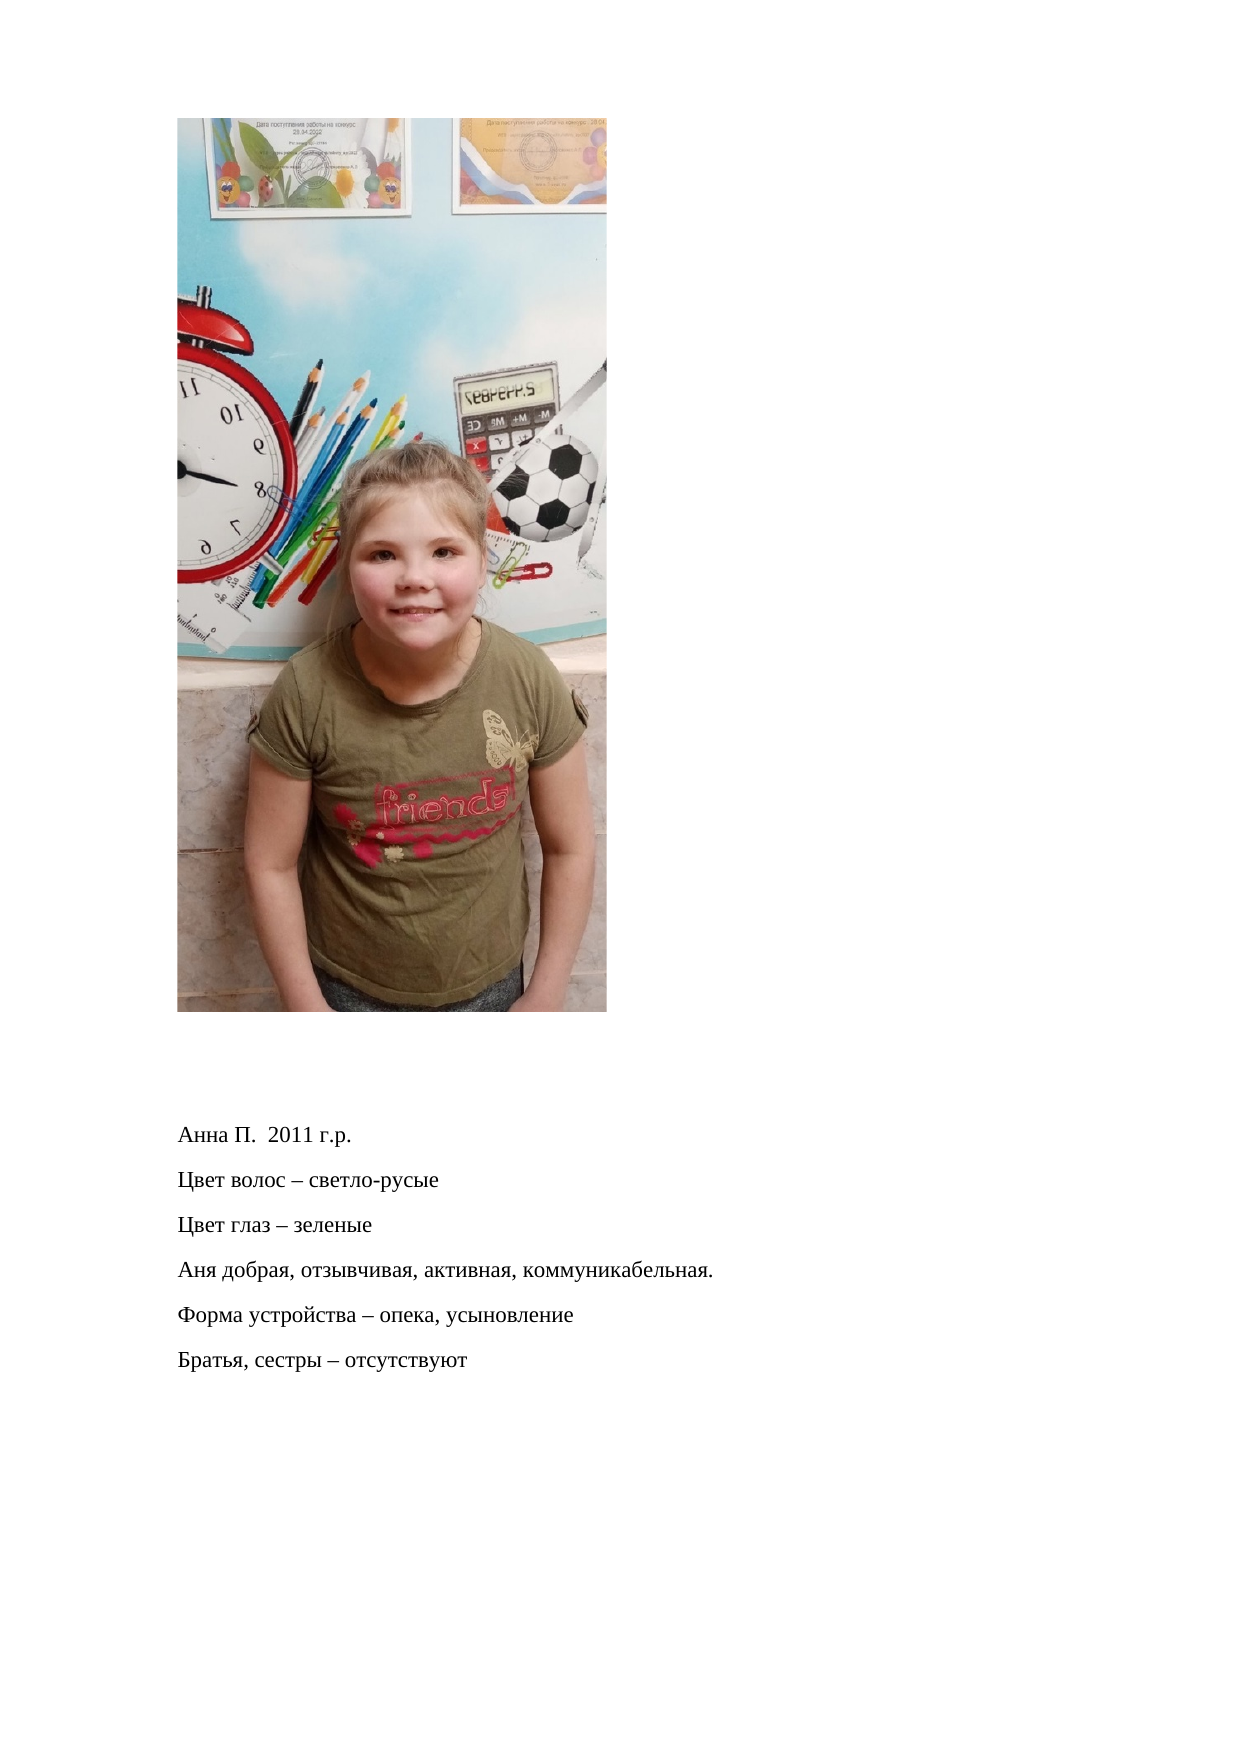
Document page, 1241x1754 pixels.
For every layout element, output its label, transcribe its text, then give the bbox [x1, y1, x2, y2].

text Цвет глаз – зеленые [177, 1211, 1152, 1238]
text Анна П. 2011 г.р. [177, 1121, 1152, 1147]
text Братья, сестры – отсутствуют [177, 1347, 1152, 1373]
picture [177, 118, 607, 1012]
text Форма устройства – опека, усыновление [177, 1301, 1152, 1328]
text Цвет волос – светло-русые [177, 1166, 1152, 1192]
text Аня добрая, отзывчивая, активная, коммуникабельная. [177, 1256, 1152, 1283]
